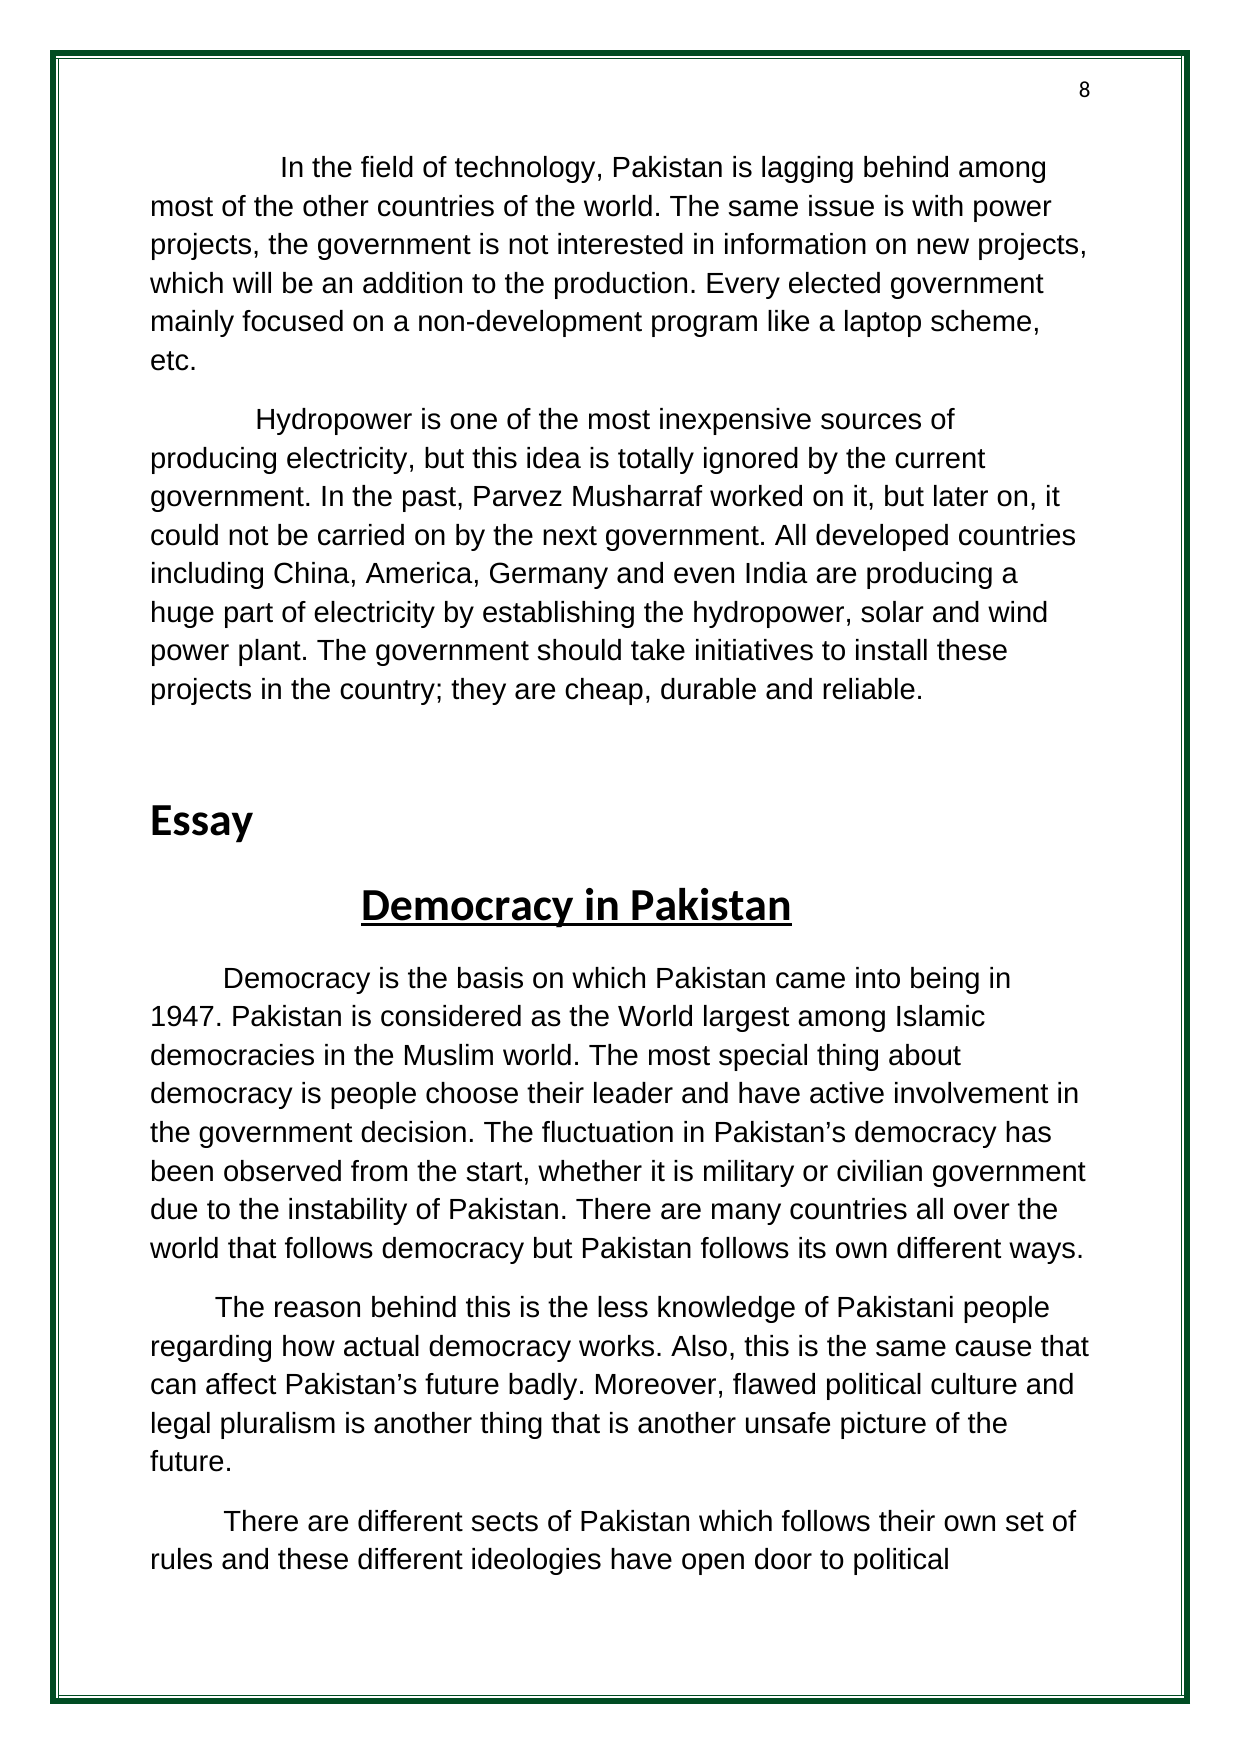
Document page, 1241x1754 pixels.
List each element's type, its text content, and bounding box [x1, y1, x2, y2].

text The reason behind this is the less knowledge of Pakistani people regarding how actual democracy works. Also, this is the same cause that can affect Pakistan’s future badly. Moreover, flawed political culture and legal pluralism is another thing that is another unsafe picture of the future. [150, 1290, 1090, 1329]
text Democracy is the basis on which Pakistan came into being in 1947. Pakistan is considered as the World largest among Islamic democracies in the Muslim world. The most special thing about democracy is people choose their leader and have active involvement in the government decision. The fluctuation in Pakistan’s democracy has been observed from the start, whether it is military or civilian government due to the instability of Pakistan. There are many countries all over the world that follows democracy but Pakistan follows its own different ways. [150, 961, 1090, 1264]
text Democracy in Pakistan [150, 876, 1090, 932]
text In the field of technology, Pakistan is lagging behind among most of the other countries of the world. The same issue is with power projects, the government is not interested in information on new projects, which will be an addition to the production. Every elected government mainly focused on a non-development program like a laptop scheme, etc. [150, 150, 1090, 376]
text Essay [150, 791, 1090, 847]
text The reason behind this is the less knowledge of Pakistani people regarding how actual democracy works. Also, this is the same cause that can affect Pakistan’s future badly. Moreover, flawed political culture and legal pluralism is another thing that is another unsafe picture of the future. [150, 1362, 1090, 1478]
text Hydropower is one of the most inexpensive sources of producing electricity, but this idea is totally ignored by the current government. In the past, Parvez Musharraf worked on it, but later on, it could not be carried on by the next government. All developed countries including China, America, Germany and even India are producing a huge part of electricity by establishing the hydropower, solar and wind power plant. The government should take initiatives to install these projects in the country; they are cheap, durable and reliable. [150, 402, 1090, 705]
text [150, 1503, 1090, 1576]
